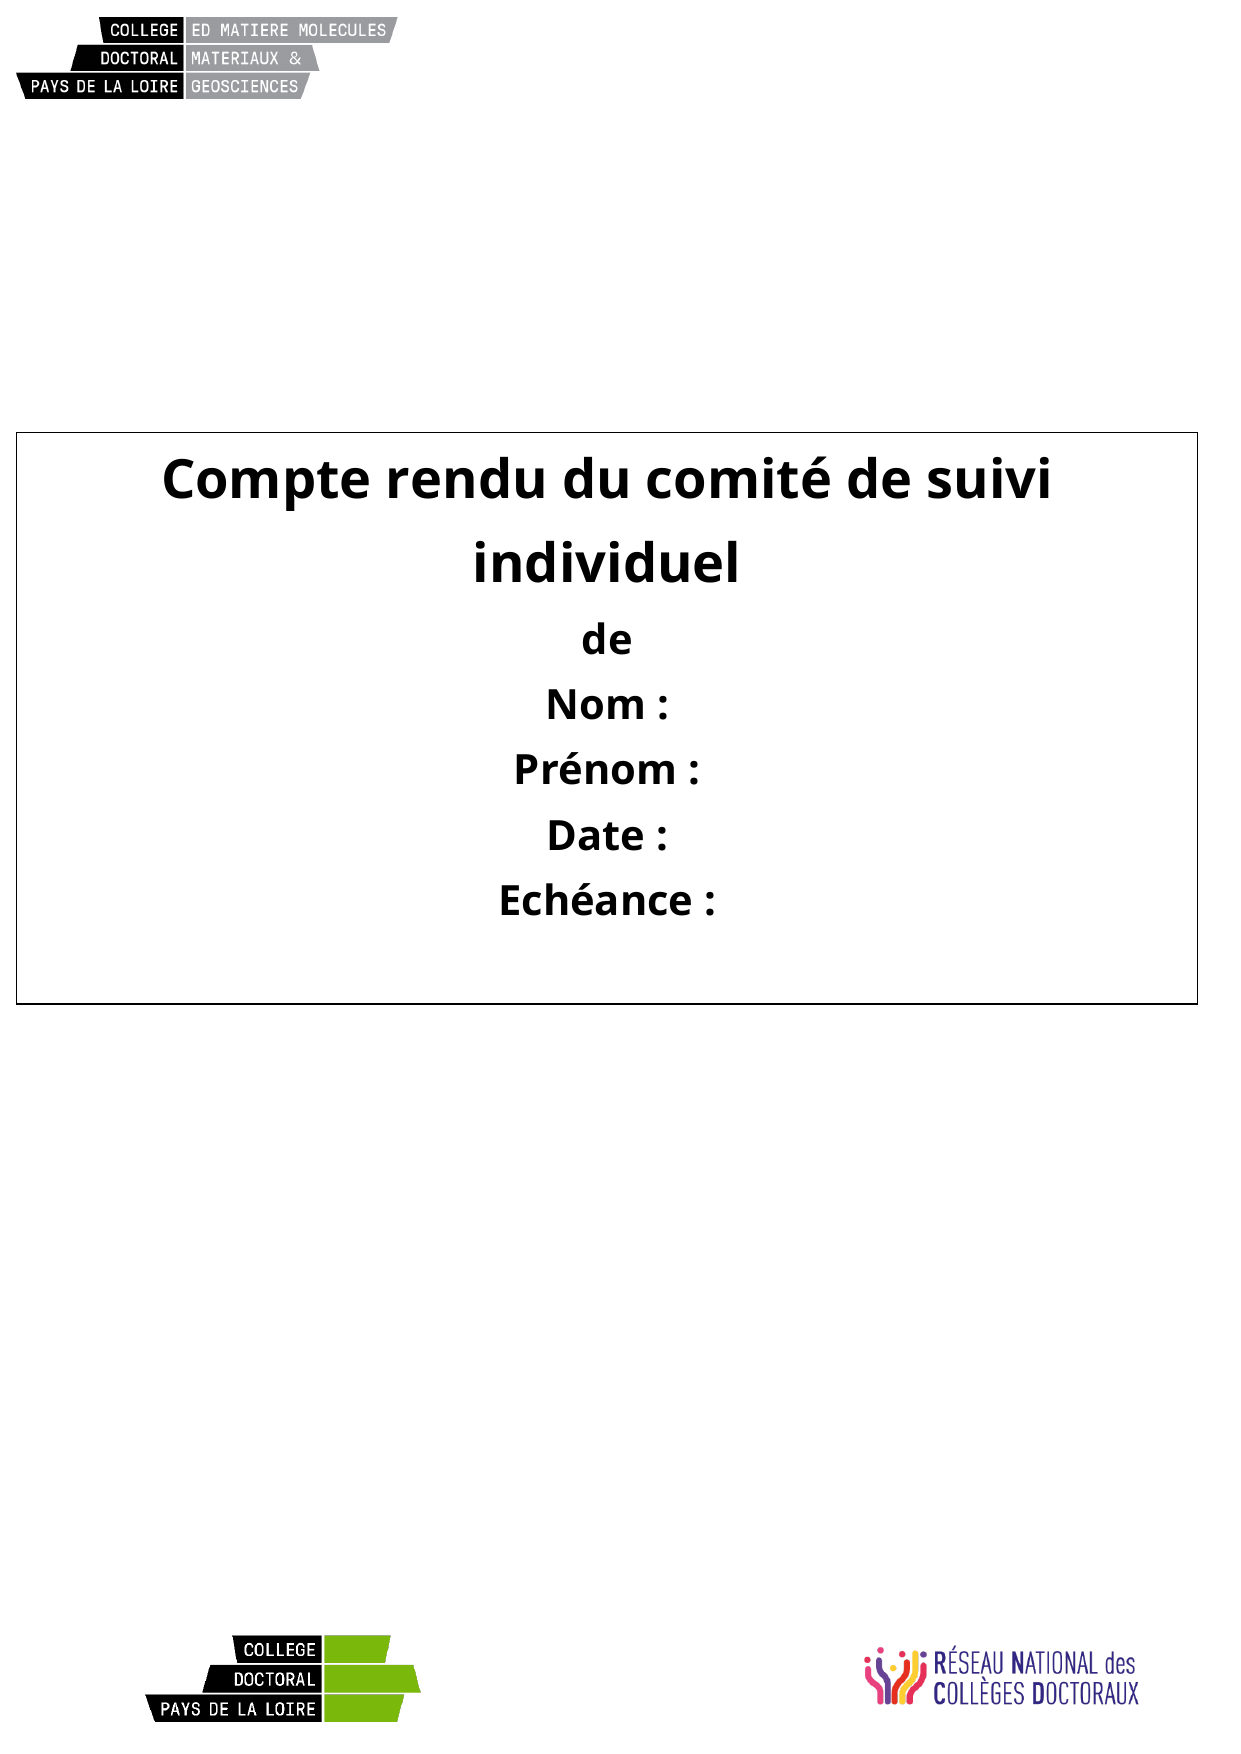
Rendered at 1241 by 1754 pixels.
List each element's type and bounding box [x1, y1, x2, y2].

picture [840, 1629, 1172, 1727]
picture [179, 11, 358, 104]
picture [50, 1612, 514, 1745]
